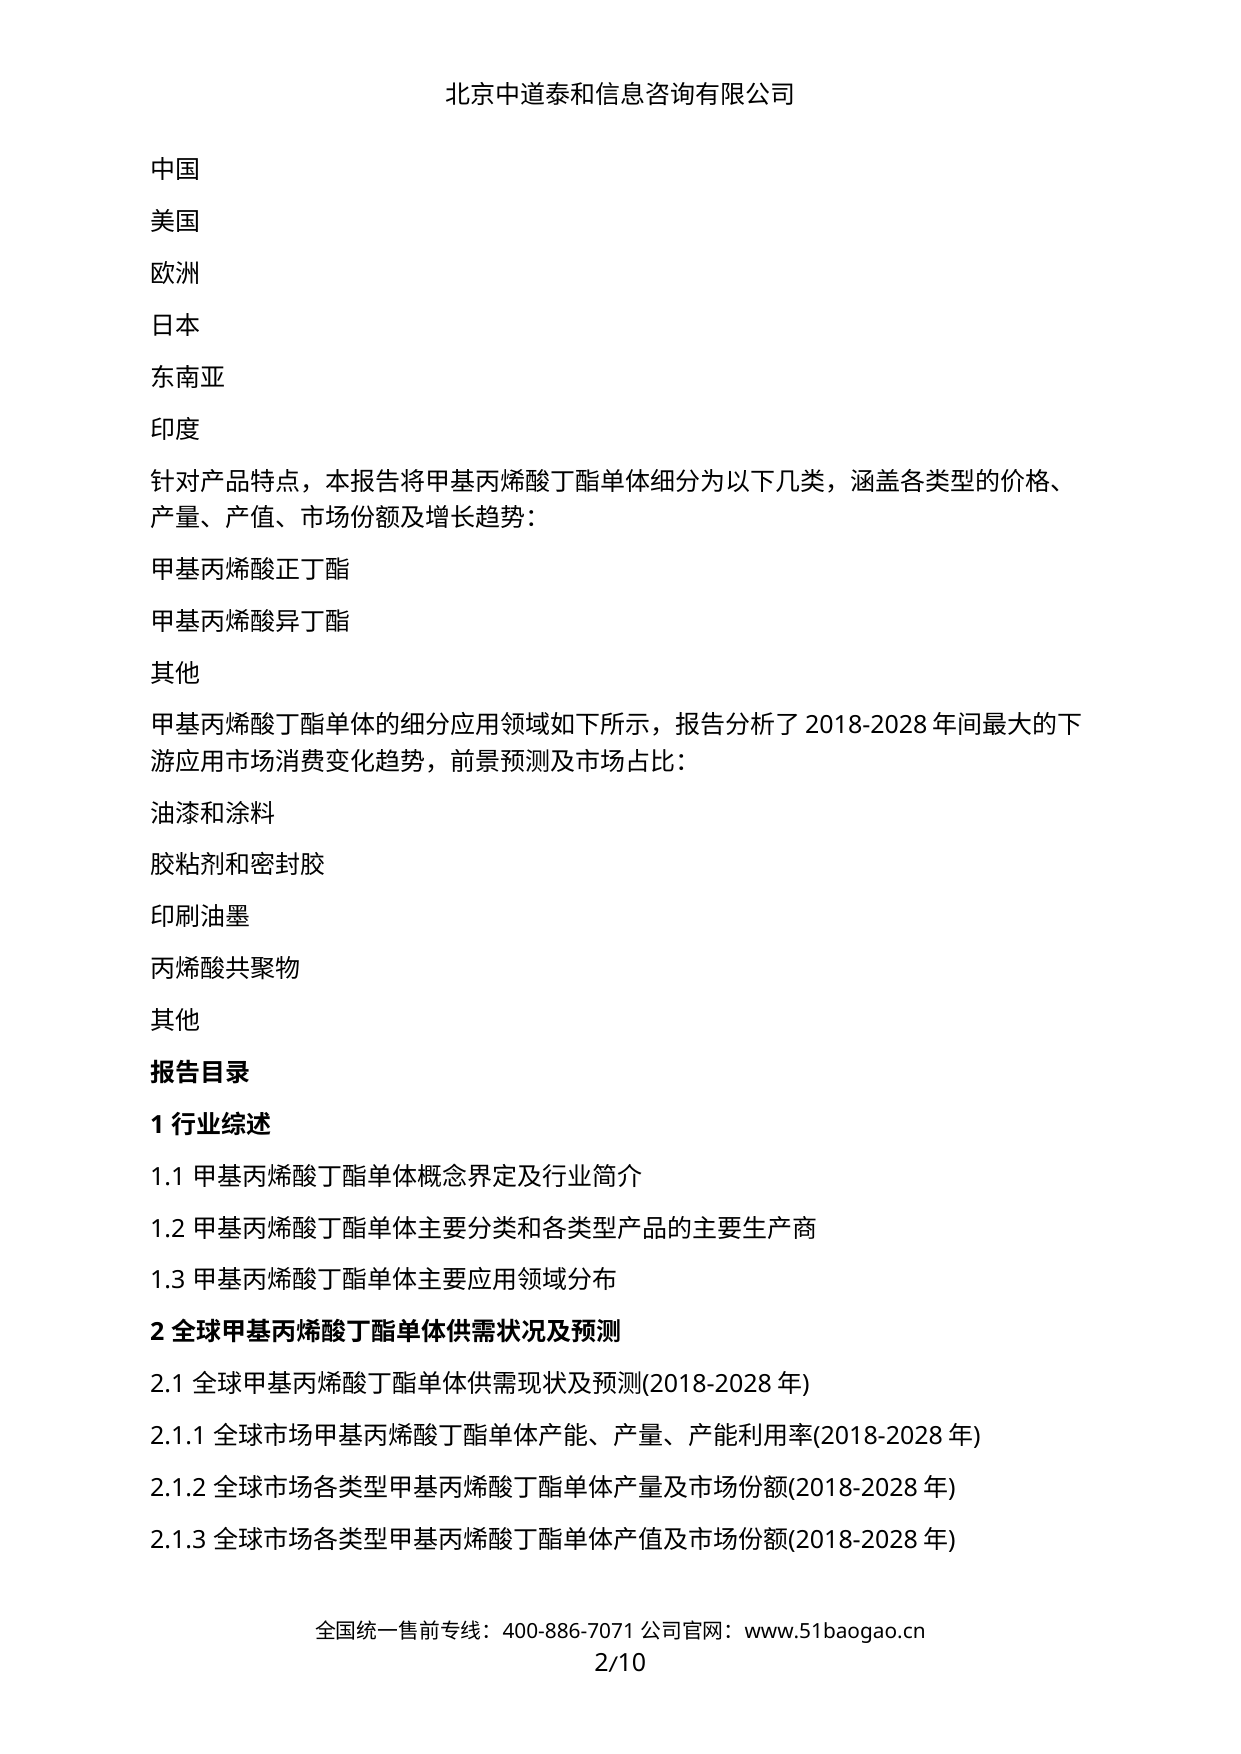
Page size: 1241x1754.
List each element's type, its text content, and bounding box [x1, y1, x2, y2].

text 2.1.3 全球市场各类型甲基丙烯酸丁酯单体产值及市场份额(2018-2028年) [150, 1519, 1090, 1556]
text 甲基丙烯酸丁酯单体的细分应用领域如下所示，报告分析了2018-2028年间最大的下游应用市场消费变化趋势，前景预测及市场占比： [150, 705, 1090, 777]
text 2.1.2 全球市场各类型甲基丙烯酸丁酯单体产量及市场份额(2018-2028年) [150, 1467, 1090, 1504]
text 油漆和涂料 [150, 793, 1090, 829]
text 针对产品特点，本报告将甲基丙烯酸丁酯单体细分为以下几类，涵盖各类型的价格、产量、产值、市场份额及增长趋势： [150, 461, 1090, 534]
text 其他 [150, 1001, 1090, 1037]
text 印度 [150, 409, 1090, 446]
text 印刷油墨 [150, 897, 1090, 933]
text 1.3 甲基丙烯酸丁酯单体主要应用领域分布 [150, 1260, 1090, 1296]
text 1.2 甲基丙烯酸丁酯单体主要分类和各类型产品的主要生产商 [150, 1208, 1090, 1244]
text 日本 [150, 306, 1090, 342]
text 丙烯酸共聚物 [150, 949, 1090, 985]
text 2.1 全球甲基丙烯酸丁酯单体供需现状及预测(2018-2028年) [150, 1364, 1090, 1400]
text 1.1 甲基丙烯酸丁酯单体概念界定及行业简介 [150, 1156, 1090, 1192]
text 东南亚 [150, 357, 1090, 394]
text 其他 [150, 653, 1090, 689]
text 中国 [150, 150, 1090, 186]
text 欧洲 [150, 254, 1090, 290]
text 1 行业综述 [150, 1104, 1090, 1141]
text 2.1.1 全球市场甲基丙烯酸丁酯单体产能、产量、产能利用率(2018-2028年) [150, 1416, 1090, 1452]
text 甲基丙烯酸异丁酯 [150, 601, 1090, 637]
text 胶粘剂和密封胶 [150, 845, 1090, 881]
text 美国 [150, 202, 1090, 238]
text 甲基丙烯酸正丁酯 [150, 549, 1090, 586]
text 2 全球甲基丙烯酸丁酯单体供需状况及预测 [150, 1312, 1090, 1348]
text 报告目录 [150, 1052, 1090, 1089]
